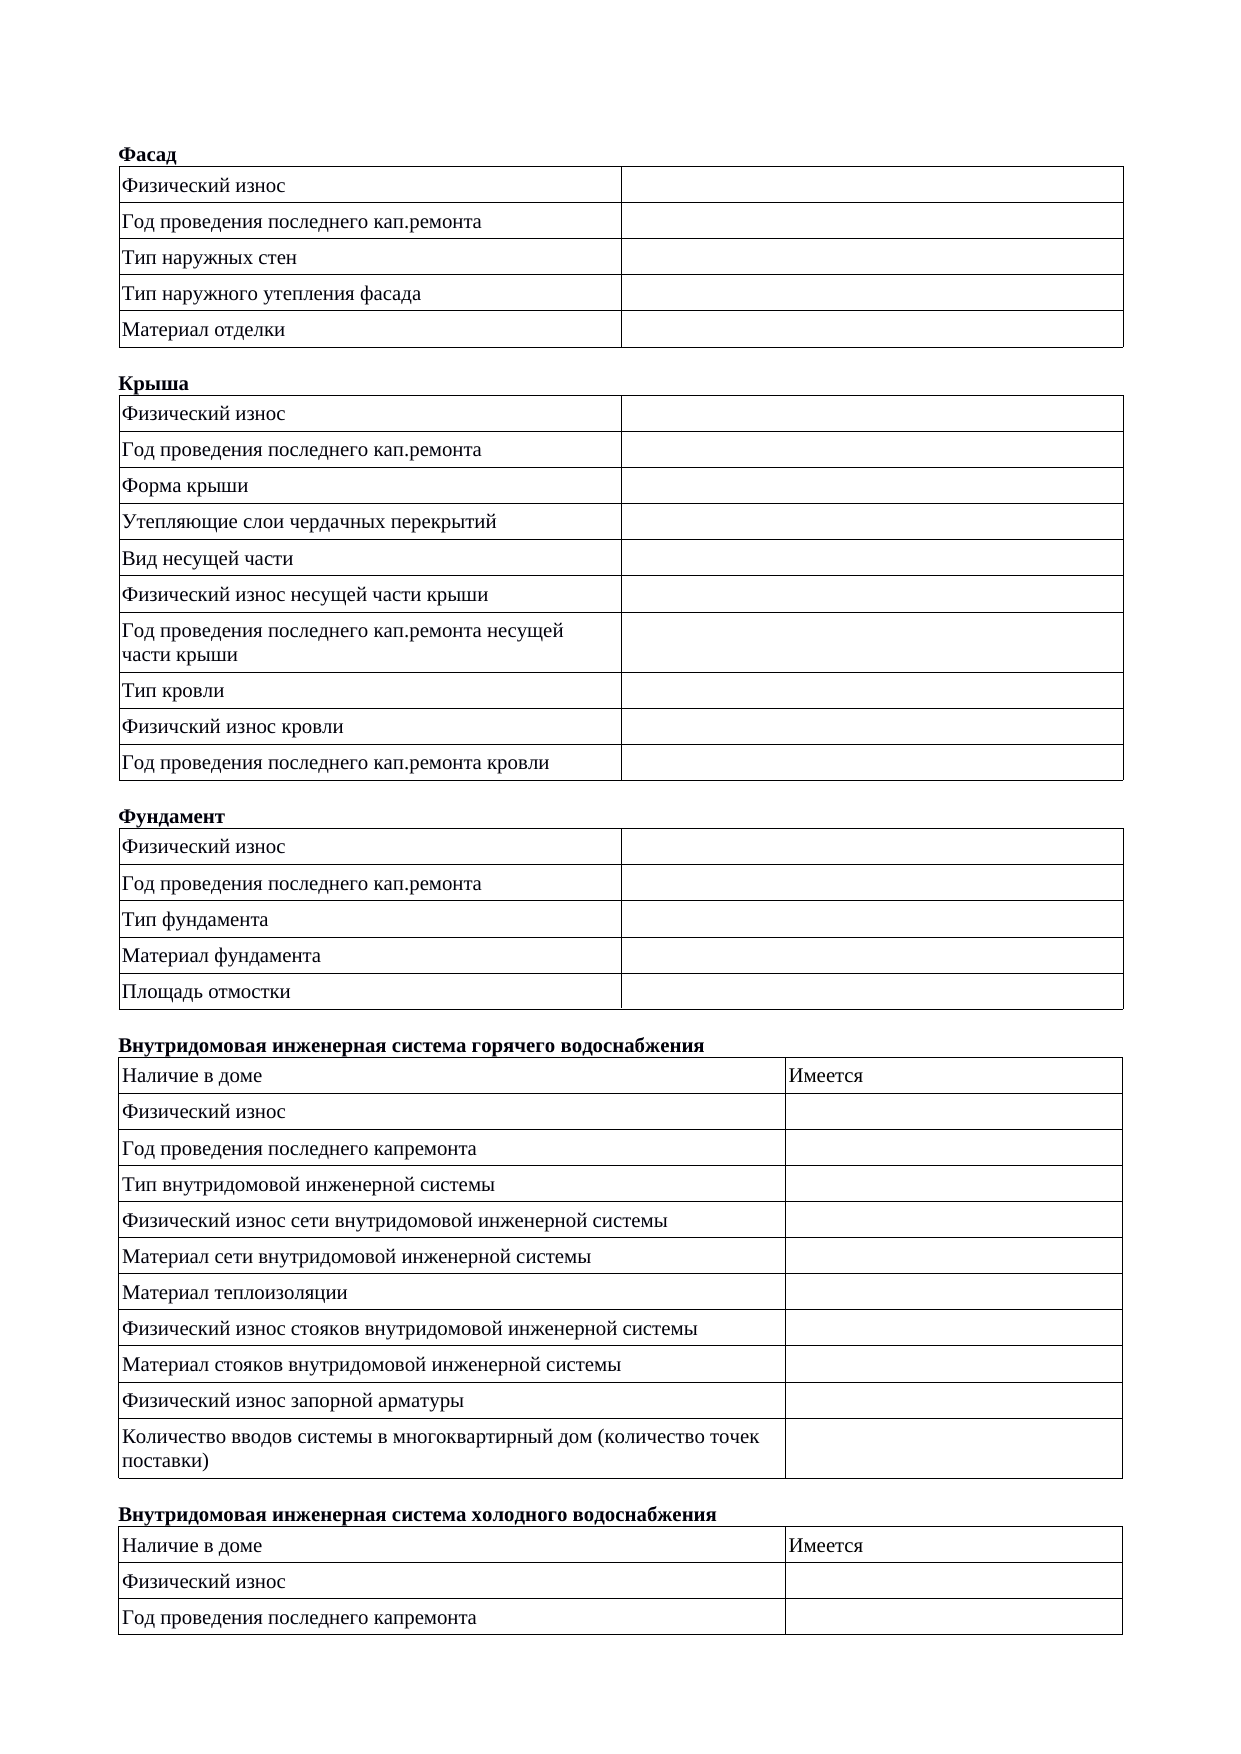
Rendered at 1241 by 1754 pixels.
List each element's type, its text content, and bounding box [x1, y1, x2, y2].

table_cell Физический износ несущей части крыши [120, 576, 621, 611]
table_cell Утепляющие слои чердачных перекрытий [120, 504, 621, 539]
table_cell [622, 613, 1123, 671]
table_cell [622, 540, 1123, 575]
table_cell Тип кровли [120, 673, 621, 707]
text Фундамент [118, 781, 1122, 828]
text Внутридомовая инженерная система холодного водоснабжения [118, 1502, 1122, 1526]
table_cell [622, 468, 1123, 503]
table_cell [786, 1202, 1122, 1237]
table_cell [786, 1383, 1122, 1417]
table_cell Вид несущей части [120, 540, 621, 575]
table_cell [622, 974, 1123, 1008]
table_cell Тип наружных стен [120, 239, 621, 274]
table_cell [786, 1274, 1122, 1309]
table_cell [622, 938, 1123, 972]
table_cell Тип наружного утепления фасада [120, 275, 621, 310]
table_header Наличие в доме [119, 1058, 785, 1093]
table_cell Материал сети внутридомовой инженерной системы [119, 1238, 785, 1273]
table_cell Материал отделки [120, 311, 621, 346]
table_cell [622, 901, 1123, 936]
table_cell [622, 709, 1123, 743]
table_cell Форма крыши [120, 468, 621, 503]
table_cell Год проведения последнего кап.ремонта [120, 865, 621, 900]
table_header Физический износ [120, 167, 621, 202]
table_cell [786, 1310, 1122, 1345]
table_cell [622, 275, 1123, 310]
table_cell Физичский износ кровли [120, 709, 621, 743]
table_cell [622, 504, 1123, 539]
table_cell Площадь отмостки [120, 974, 621, 1008]
table_header Имеется [786, 1058, 1122, 1093]
table_cell Тип фундамента [120, 901, 621, 936]
table_header Наличие в доме [119, 1527, 785, 1562]
text Внутридомовая инженерная система горячего водоснабжения [118, 1033, 1122, 1057]
table_cell Год проведения последнего капремонта [119, 1599, 785, 1634]
table_cell Физический износ [119, 1094, 785, 1129]
text Крыша [118, 348, 1122, 395]
table_cell [786, 1094, 1122, 1129]
table_cell [786, 1419, 1122, 1478]
table_cell [622, 745, 1123, 779]
table_cell [622, 311, 1123, 346]
table_header Имеется [786, 1527, 1122, 1562]
table_header [622, 396, 1123, 431]
table_cell [786, 1346, 1122, 1381]
table_cell [622, 576, 1123, 611]
table_cell [622, 203, 1123, 238]
table_cell Год проведения последнего кап.ремонта несущей части крыши [120, 613, 621, 671]
table_cell Материал теплоизоляции [119, 1274, 785, 1309]
table_cell Тип внутридомовой инженерной системы [119, 1166, 785, 1201]
table_header [622, 167, 1123, 202]
table_cell [622, 673, 1123, 707]
table_cell [786, 1130, 1122, 1165]
table_cell [786, 1166, 1122, 1201]
table_cell Год проведения последнего капремонта [119, 1130, 785, 1165]
table_cell Год проведения последнего кап.ремонта [120, 203, 621, 238]
table_cell Год проведения последнего кап.ремонта кровли [120, 745, 621, 779]
table_cell Физический износ [119, 1563, 785, 1598]
table_cell Количество вводов системы в многоквартирный дом (количество точек поставки) [119, 1419, 785, 1478]
table_cell [622, 865, 1123, 900]
table_cell [622, 432, 1123, 467]
table_cell Материал стояков внутридомовой инженерной системы [119, 1346, 785, 1381]
table_cell [786, 1238, 1122, 1273]
table_cell [786, 1599, 1122, 1634]
table_cell Год проведения последнего кап.ремонта [120, 432, 621, 467]
table_cell [622, 239, 1123, 274]
table_cell Физический износ запорной арматуры [119, 1383, 785, 1417]
table_header Физический износ [120, 829, 621, 864]
table_cell Материал фундамента [120, 938, 621, 972]
table_header Физический износ [120, 396, 621, 431]
table_cell Физический износ сети внутридомовой инженерной системы [119, 1202, 785, 1237]
text Фасад [118, 142, 1122, 166]
table_cell Физический износ стояков внутридомовой инженерной системы [119, 1310, 785, 1345]
table_header [622, 829, 1123, 864]
table_cell [786, 1563, 1122, 1598]
